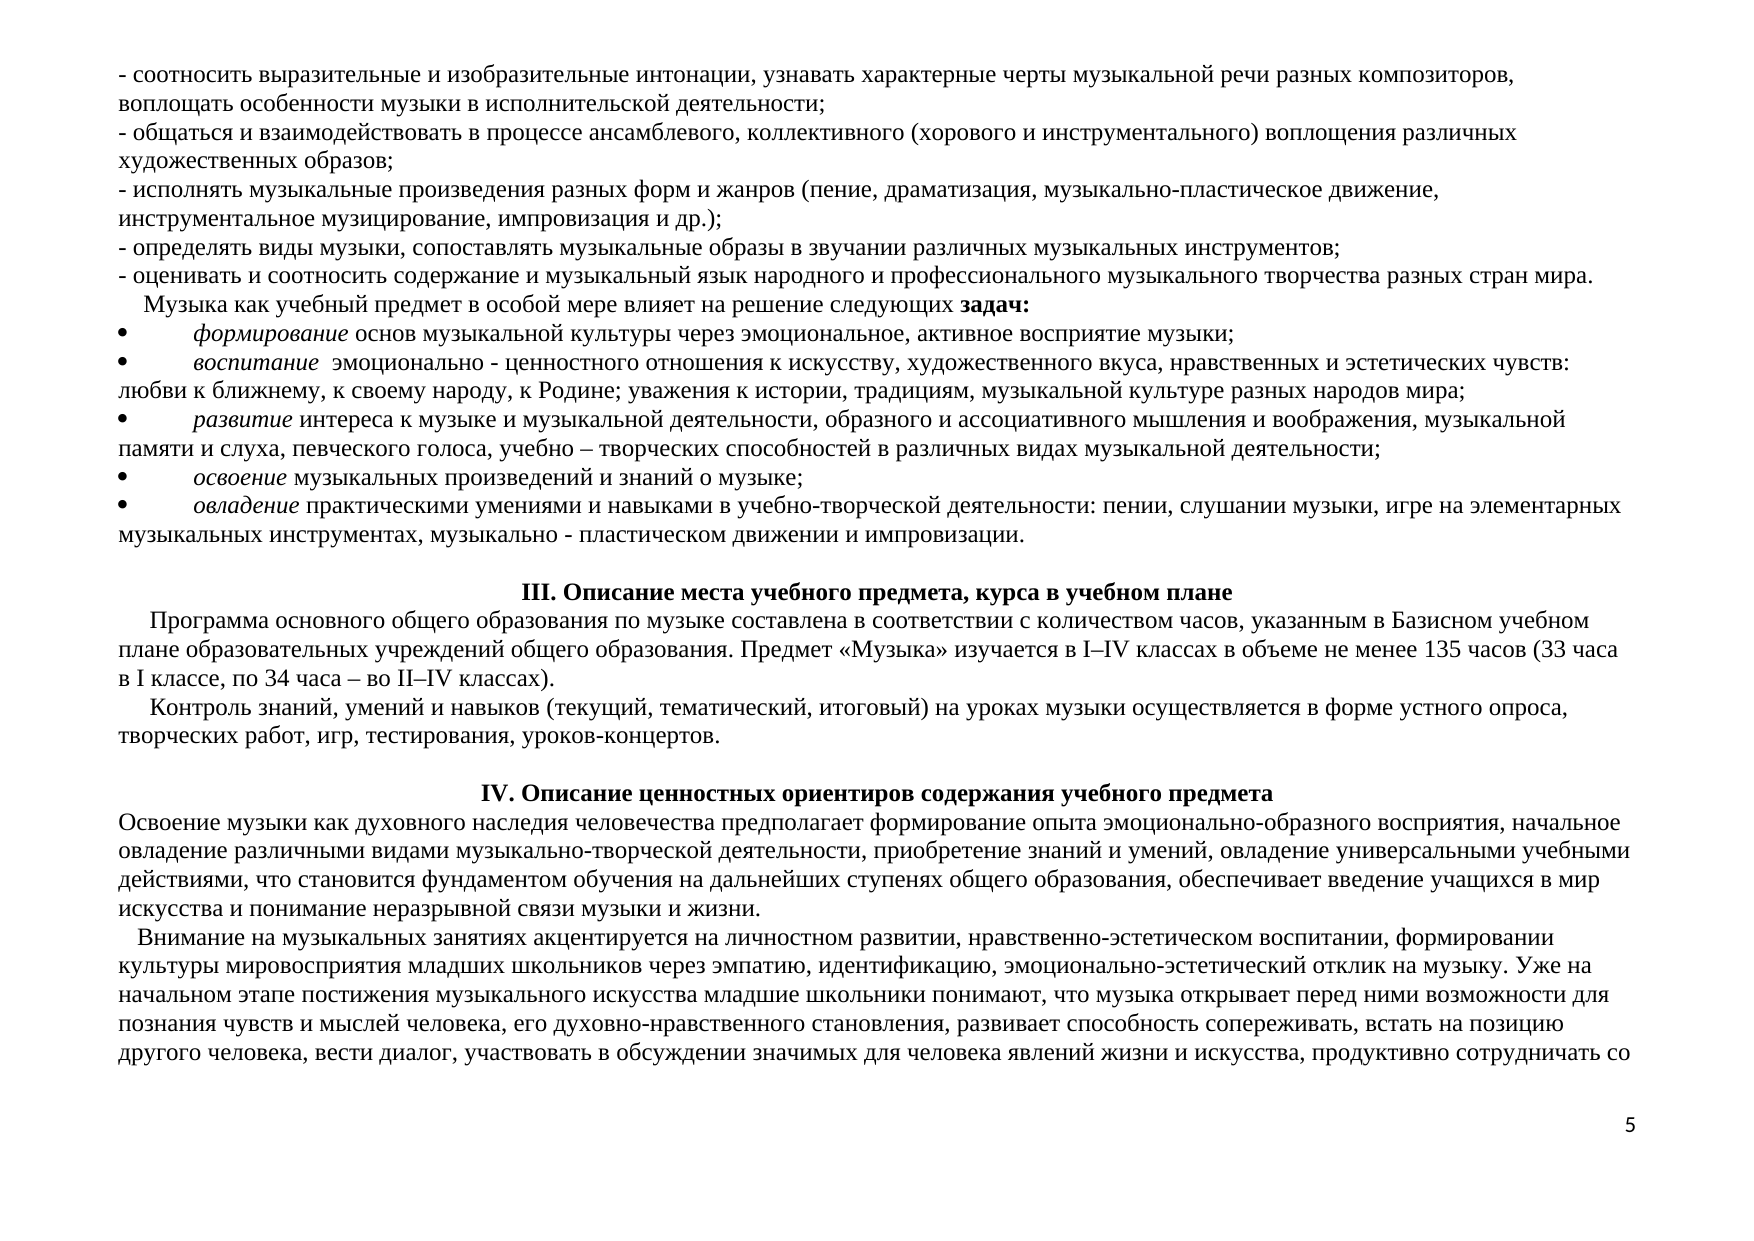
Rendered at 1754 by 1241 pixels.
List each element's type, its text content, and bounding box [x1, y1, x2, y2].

text - исполнять музыкальные произведения разных форм и жанров (пение, драматизация, музыкально-пластическое движение, инструментальное музицирование, импровизация и др.); [118, 174, 1636, 232]
text Контроль знаний, умений и навыков (текущий, тематический, итоговый) на уроках музыки осуществляется в форме устного опроса, творческих работ, игр, тестирования, уроков-концертов. [118, 692, 1636, 749]
text Музыка как учебный предмет в особой мере влияет на решение следующих задач: [118, 289, 1636, 318]
text Освоение музыки как духовного наследия человечества предполагает формирование опыта эмоционально-образного восприятия, начальное овладение различными видами музыкально-творческой деятельности, приобретение знаний и умений, овладение универсальными учебными действиями, что становится фундаментом обучения на дальнейших ступенях общего образования, обеспечивает введение учащихся в мир искусства и понимание неразрывной связи музыки и жизни. [118, 807, 1636, 922]
text III. Описание места учебного предмета, курса в учебном плане [118, 577, 1636, 605]
text - соотносить выразительные и изобразительные интонации, узнавать характерные черты музыкальной речи разных композиторов, воплощать особенности музыки в исполнительской деятельности; [118, 59, 1636, 117]
text - общаться и взаимодействовать в процессе ансамблевого, коллективного (хорового и инструментального) воплощения различных художественных образов; [118, 117, 1636, 174]
list воспитание эмоционально - ценностного отношения к искусству, художественного вкуса, нравственных и эстетических чувств: любви к ближнему, к своему народу, к Родине; уважения к истории, традициям, музыкальной культуре разных народов мира; [118, 347, 1636, 404]
text IV. Описание ценностных ориентиров содержания учебного предмета [118, 778, 1636, 807]
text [118, 922, 1636, 1065]
text - оценивать и соотносить содержание и музыкальный язык народного и профессионального музыкального творчества разных стран мира. [118, 260, 1636, 289]
list развитие интереса к музыке и музыкальной деятельности, образного и ассоциативного мышления и воображения, музыкальной памяти и слуха, певческого голоса, учебно – творческих способностей в различных видах музыкальной деятельности; [118, 404, 1636, 462]
text Программа основного общего образования по музыке составлена в соответствии с количеством часов, указанным в Базисном учебном плане образовательных учреждений общего образования. Предмет «Музыка» изучается в I–IV классах в объеме не менее 135 часов (33 часа в I классе, по 34 часа – во II–IV классах). [118, 605, 1636, 692]
list формирование основ музыкальной культуры через эмоциональное, активное восприятие музыки; [118, 318, 1636, 347]
list освоение музыкальных произведений и знаний о музыке; [118, 462, 1636, 490]
list овладение практическими умениями и навыками в учебно-творческой деятельности: пении, слушании музыки, игре на элементарных музыкальных инструментах, музыкально - пластическом движении и импровизации. [118, 490, 1636, 548]
text - определять виды музыки, сопоставлять музыкальные образы в звучании различных музыкальных инструментов; [118, 232, 1636, 260]
